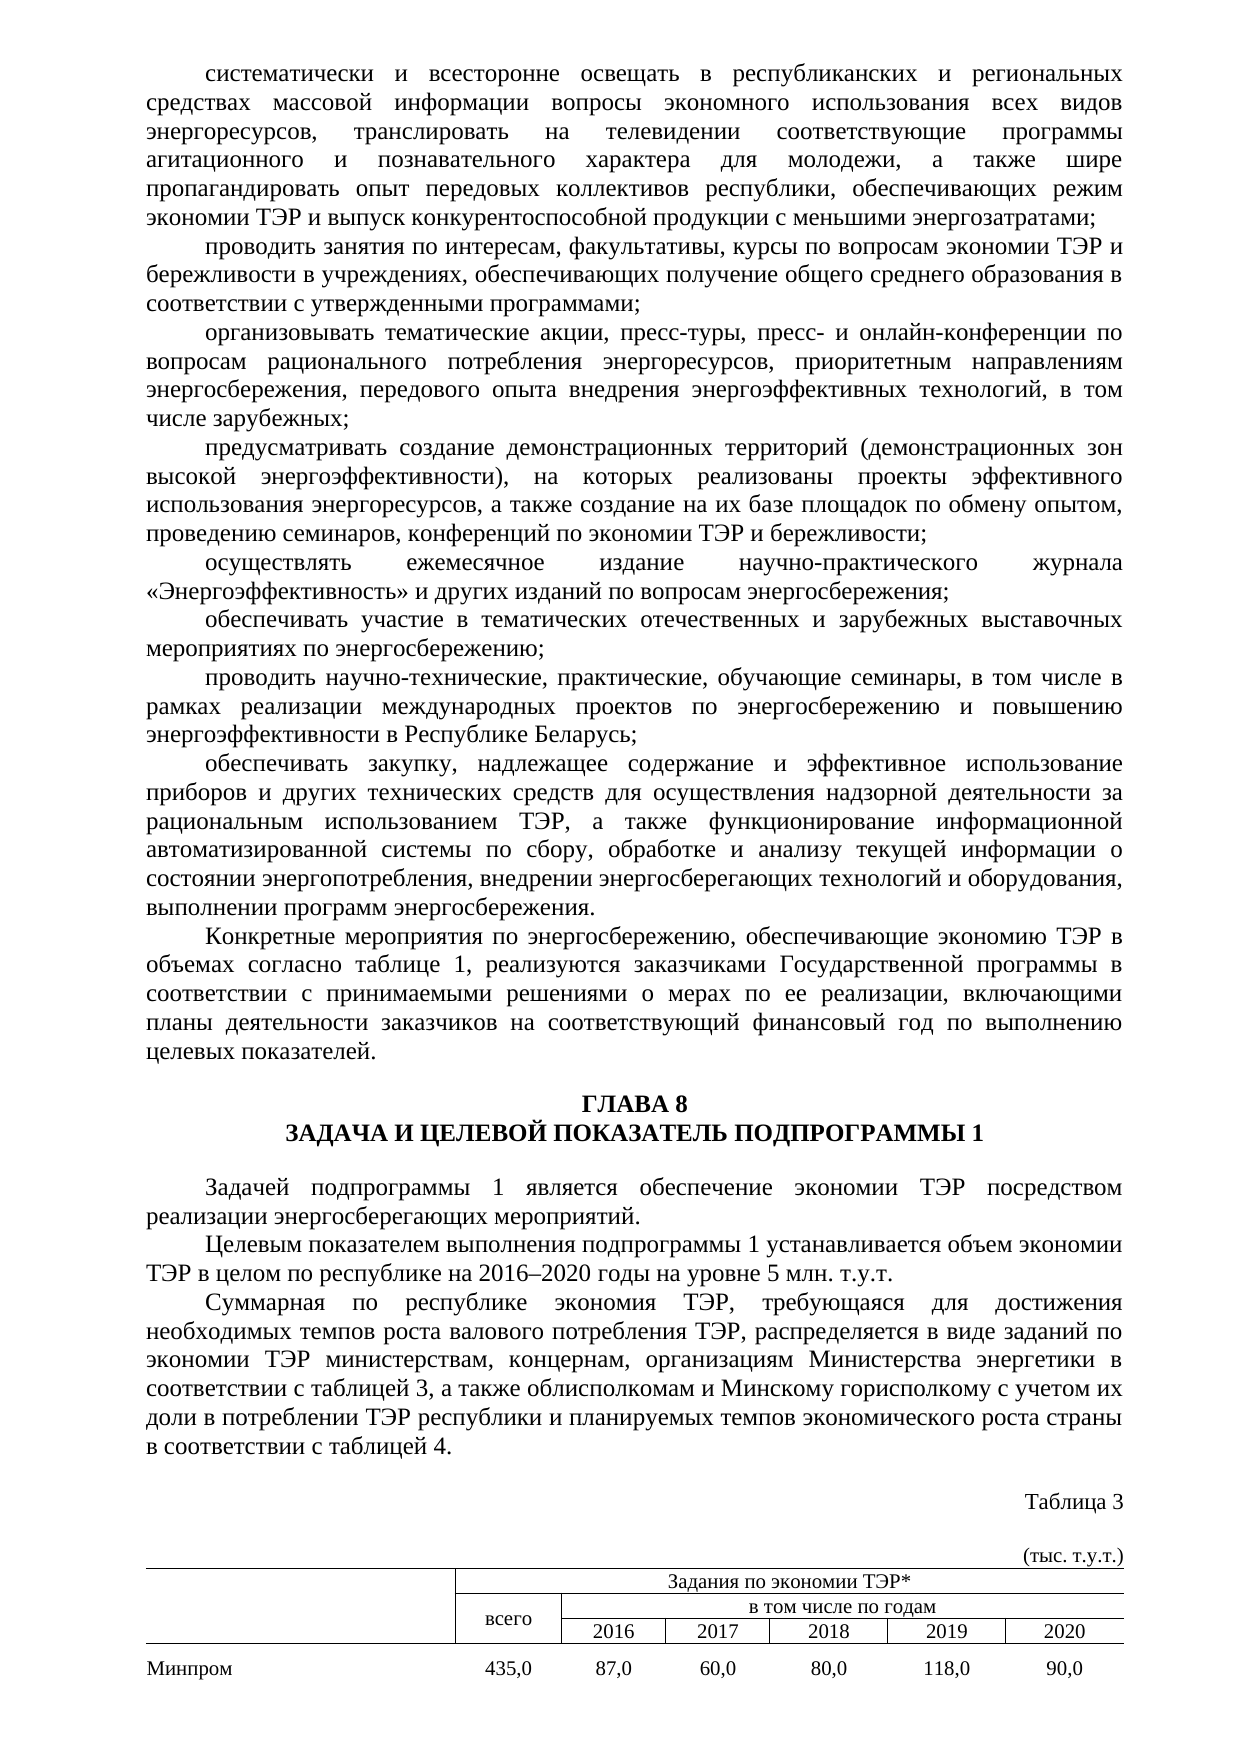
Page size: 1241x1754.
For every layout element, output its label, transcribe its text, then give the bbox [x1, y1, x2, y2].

text обеспечивать участие в тематических отечественных и зарубежных выставочных мероприятиях по энергосбережению; [146, 604, 1123, 662]
table_cell Минпром [146, 1644, 455, 1680]
text систематически и всесторонне освещать в республиканских и региональных средствах массовой информации вопросы экономного использования всех видов энергоресурсов, транслировать на телевидении соответствующие программы агитационного и познавательного характера для молодежи, а также шире пропагандировать опыт передовых коллективов республики, обеспечивающих режим экономии ТЭР и выпуск конкурентоспособной продукции с меньшими энергозатратами; [146, 58, 1123, 231]
text проводить занятия по интересам, факультативы, курсы по вопросам экономии ТЭР и бережливости в учреждениях, обеспечивающих получение общего среднего образования в соответствии с утвержденными программами; [146, 231, 1123, 317]
text ГЛАВА 8 ЗАДАЧА И ЦЕЛЕВОЙ ПОКАЗАТЕЛЬ ПОДПРОГРАММЫ 1 [146, 1089, 1123, 1147]
table_cell 60,0 [666, 1644, 770, 1680]
table_cell 2017 [666, 1619, 769, 1643]
table_cell 2020 [1006, 1619, 1123, 1643]
text (тыс. т.у.т.) [146, 1543, 1123, 1567]
table_cell 2016 [562, 1619, 665, 1643]
table_cell 87,0 [561, 1644, 666, 1680]
text осуществлять ежемесячное издание научно-практического журнала «Энергоэффективность» и других изданий по вопросам энергосбережения; [146, 547, 1123, 604]
text Таблица 3 [146, 1488, 1123, 1515]
table_cell 435,0 [455, 1644, 561, 1680]
table_cell 118,0 [888, 1644, 1005, 1680]
text предусматривать создание демонстрационных территорий (демонстрационных зон высокой энергоэффективности), на которых реализованы проекты эффективного использования энергоресурсов, а также создание на их базе площадок по обмену опытом, проведению семинаров, конференций по экономии ТЭР и бережливости; [146, 432, 1123, 547]
text организовывать тематические акции, пресс-туры, пресс- и онлайн-конференции по вопросам рационального потребления энергоресурсов, приоритетным направлениям энергосбережения, передового опыта внедрения энергоэффективных технологий, в том числе зарубежных; [146, 317, 1123, 432]
table_header [146, 1569, 455, 1643]
table_cell всего [456, 1594, 561, 1643]
table_header Задания по экономии ТЭР* [456, 1569, 1123, 1593]
table_cell 90,0 [1005, 1644, 1123, 1680]
table_cell 2018 [770, 1619, 887, 1643]
text Задачей подпрограммы 1 является обеспечение экономии ТЭР посредством реализации энергосберегающих мероприятий. [146, 1172, 1123, 1229]
text обеспечивать закупку, надлежащее содержание и эффективное использование приборов и других технических средств для осуществления надзорной деятельности за рациональным использованием ТЭР, а также функционирование информационной автоматизированной системы по сбору, обработке и анализу текущей информации о состоянии энергопотребления, внедрении энергосберегающих технологий и оборудования, выполнении программ энергосбережения. [146, 748, 1123, 921]
table_cell 2019 [888, 1619, 1005, 1643]
text Целевым показателем выполнения подпрограммы 1 устанавливается объем экономии ТЭР в целом по республике на 2016–2020 годы на уровне 5 млн. т.у.т. [146, 1229, 1123, 1287]
text Суммарная по республике экономия ТЭР, требующаяся для достижения необходимых темпов роста валового потребления ТЭР, распределяется в виде заданий по экономии ТЭР министерствам, концернам, организациям Министерства энергетики в соответствии с таблицей 3, а также облисполкомам и Минскому горисполкому с учетом их доли в потреблении ТЭР республики и планируемых темпов экономического роста страны в соответствии с таблицей 4. [146, 1287, 1123, 1459]
table_cell 80,0 [770, 1644, 888, 1680]
text проводить научно-технические, практические, обучающие семинары, в том числе в рамках реализации международных проектов по энергосбережению и повышению энергоэффективности в Республике Беларусь; [146, 662, 1123, 748]
table_cell в том числе по годам [562, 1594, 1123, 1618]
text Конкретные мероприятия по энергосбережению, обеспечивающие экономию ТЭР в объемах согласно таблице 1, реализуются заказчиками Государственной программы в соответствии с принимаемыми решениями о мерах по ее реализации, включающими планы деятельности заказчиков на соответствующий финансовый год по выполнению целевых показателей. [146, 921, 1123, 1064]
